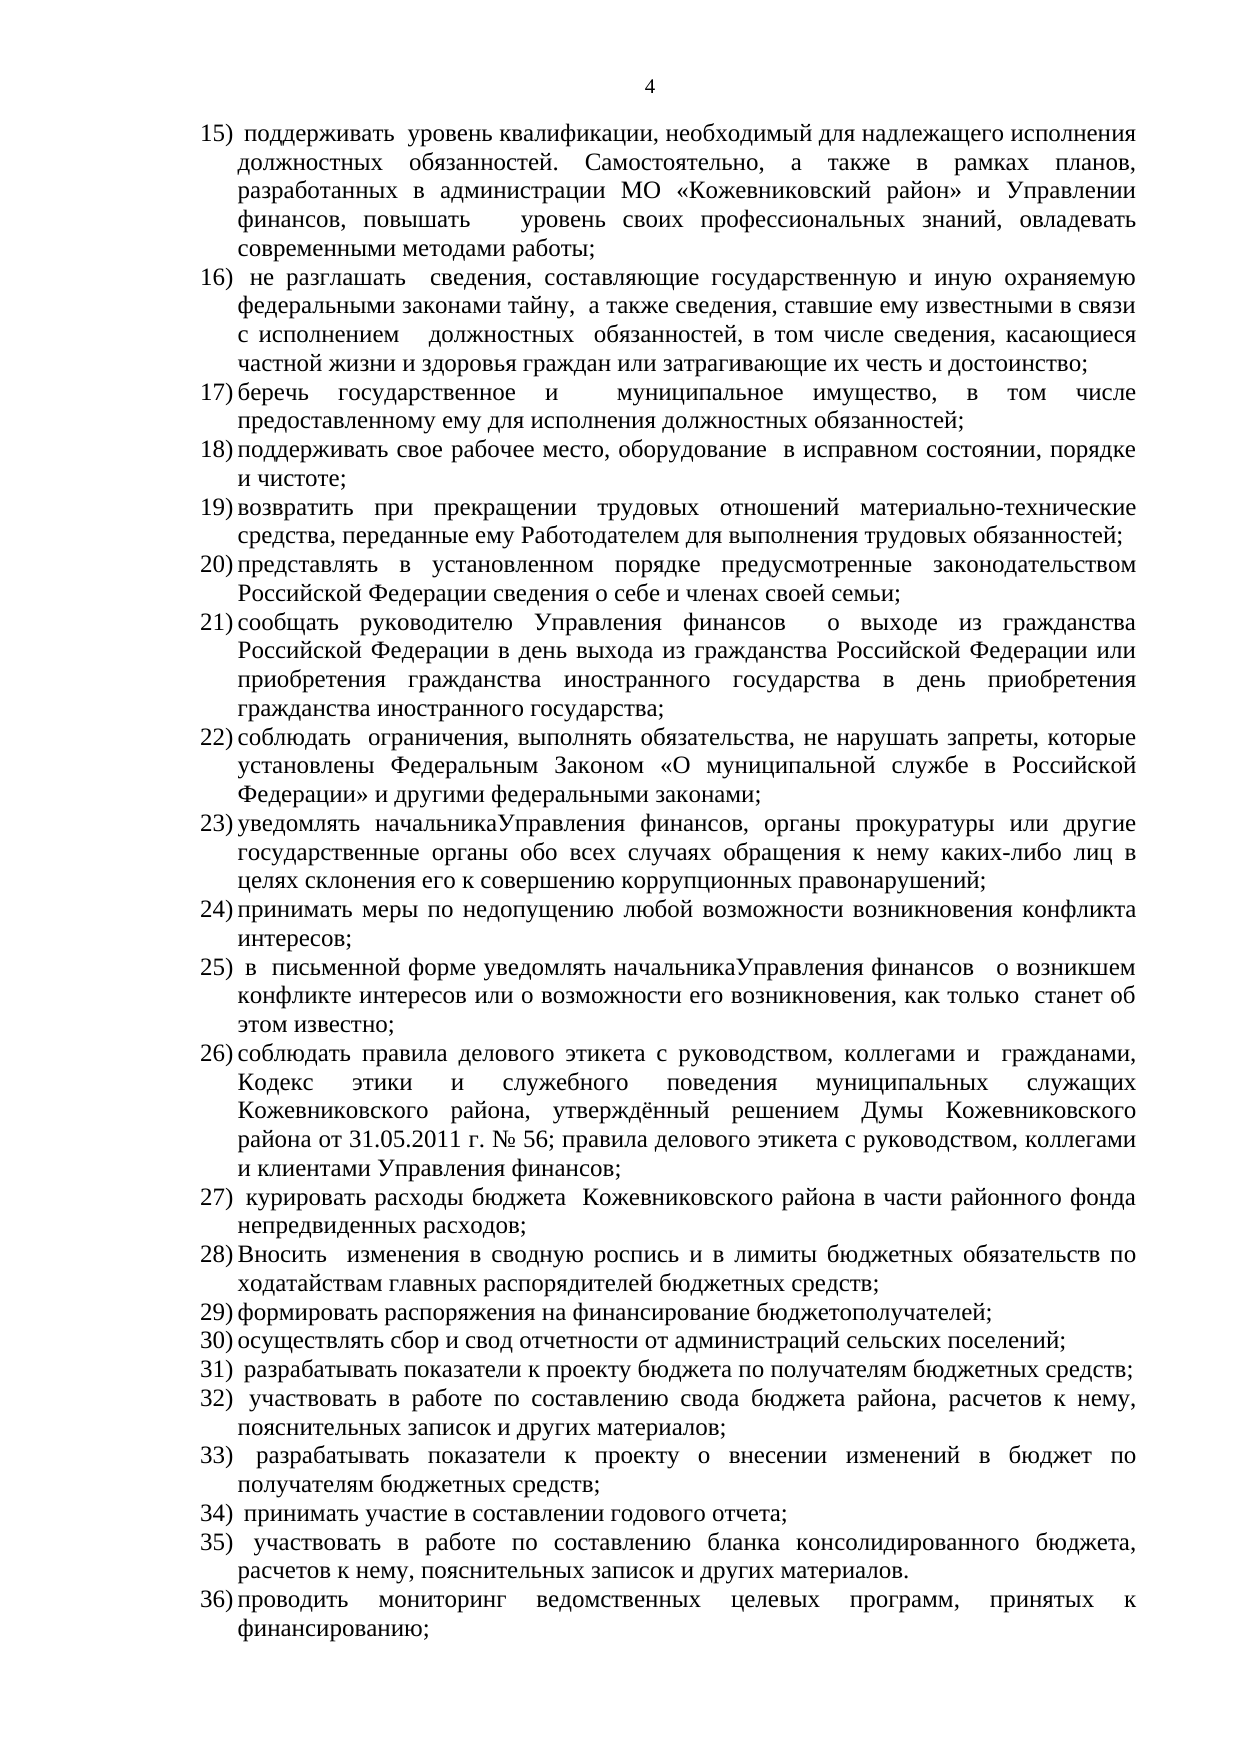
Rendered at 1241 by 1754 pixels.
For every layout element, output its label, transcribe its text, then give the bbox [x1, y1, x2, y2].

list сообщать руководителю Управления финансов о выходе из гражданства Российской Федерации в день выхода из гражданства Российской Федерации или приобретения гражданства иностранного государства в день приобретения гражданства иностранного государства; [200, 607, 1137, 722]
list соблюдать ограничения, выполнять обязательства, не нарушать запреты, которые установлены Федеральным Законом «О муниципальной службе в Российской Федерации» и другими федеральными законами; [200, 722, 1137, 808]
list соблюдать правила делового этикета с руководством, коллегами и гражданами, Кодекс этики и служебного поведения муниципальных служащих Кожевниковского района, утверждённый решением Думы Кожевниковского района от 31.05.2011 г. № 56; правила делового этикета с руководством, коллегами и клиентами Управления финансов; [200, 1038, 1137, 1182]
list беречь государственное и муниципальное имущество, в том числе предоставленному ему для исполнения должностных обязанностей; [200, 377, 1137, 434]
list принимать меры по недопущению любой возможности возникновения конфликта интересов; [200, 894, 1137, 952]
list представлять в установленном порядке предусмотренные законодательством Российской Федерации сведения о себе и членах своей семьи; [200, 549, 1137, 607]
list уведомлять начальникаУправления финансов, органы прокуратуры или другие государственные органы обо всех случаях обращения к нему каких-либо лиц в целях склонения его к совершению коррупционных правонарушений; [200, 808, 1137, 894]
list формировать распоряжения на финансирование бюджетополучателей; [200, 1297, 1137, 1326]
list принимать участие в составлении годового отчета; [200, 1498, 1137, 1527]
list разрабатывать показатели к проекту бюджета по получателям бюджетных средств; [200, 1354, 1137, 1383]
list разрабатывать показатели к проекту о внесении изменений в бюджет по получателям бюджетных средств; [200, 1441, 1137, 1498]
list поддерживать свое рабочее место, оборудование в исправном состоянии, порядке и чистоте; [200, 434, 1137, 492]
list в письменной форме уведомлять начальникаУправления финансов о возникшем конфликте интересов или о возможности его возникновения, как только станет об этом известно; [200, 952, 1137, 1038]
list не разглашать сведения, составляющие государственную и иную охраняемую федеральными законами тайну, а также сведения, ставшие ему известными в связи с исполнением должностных обязанностей, в том числе сведения, касающиеся частной жизни и здоровья граждан или затрагивающие их честь и достоинство; [200, 262, 1137, 377]
list проводить мониторинг ведомственных целевых программ, принятых к финансированию; [200, 1584, 1137, 1642]
list участвовать в работе по составлению бланка консолидированного бюджета, расчетов к нему, пояснительных записок и других материалов. [200, 1527, 1137, 1584]
list возвратить при прекращении трудовых отношений материально-технические средства, переданные ему Работодателем для выполнения трудовых обязанностей; [200, 492, 1137, 549]
list осуществлять сбор и свод отчетности от администраций сельских поселений; [200, 1326, 1137, 1354]
list Вносить изменения в сводную роспись и в лимиты бюджетных обязательств по ходатайствам главных распорядителей бюджетных средств; [200, 1239, 1137, 1297]
list поддерживать уровень квалификации, необходимый для надлежащего исполнения должностных обязанностей. Самостоятельно, а также в рамках планов, разработанных в администрации МО «Кожевниковский район» и Управлении финансов, повышать уровень своих профессиональных знаний, овладевать современными методами работы; [200, 118, 1137, 262]
list курировать расходы бюджета Кожевниковского района в части районного фонда непредвиденных расходов; [200, 1182, 1137, 1239]
list участвовать в работе по составлению свода бюджета района, расчетов к нему, пояснительных записок и других материалов; [200, 1383, 1137, 1441]
